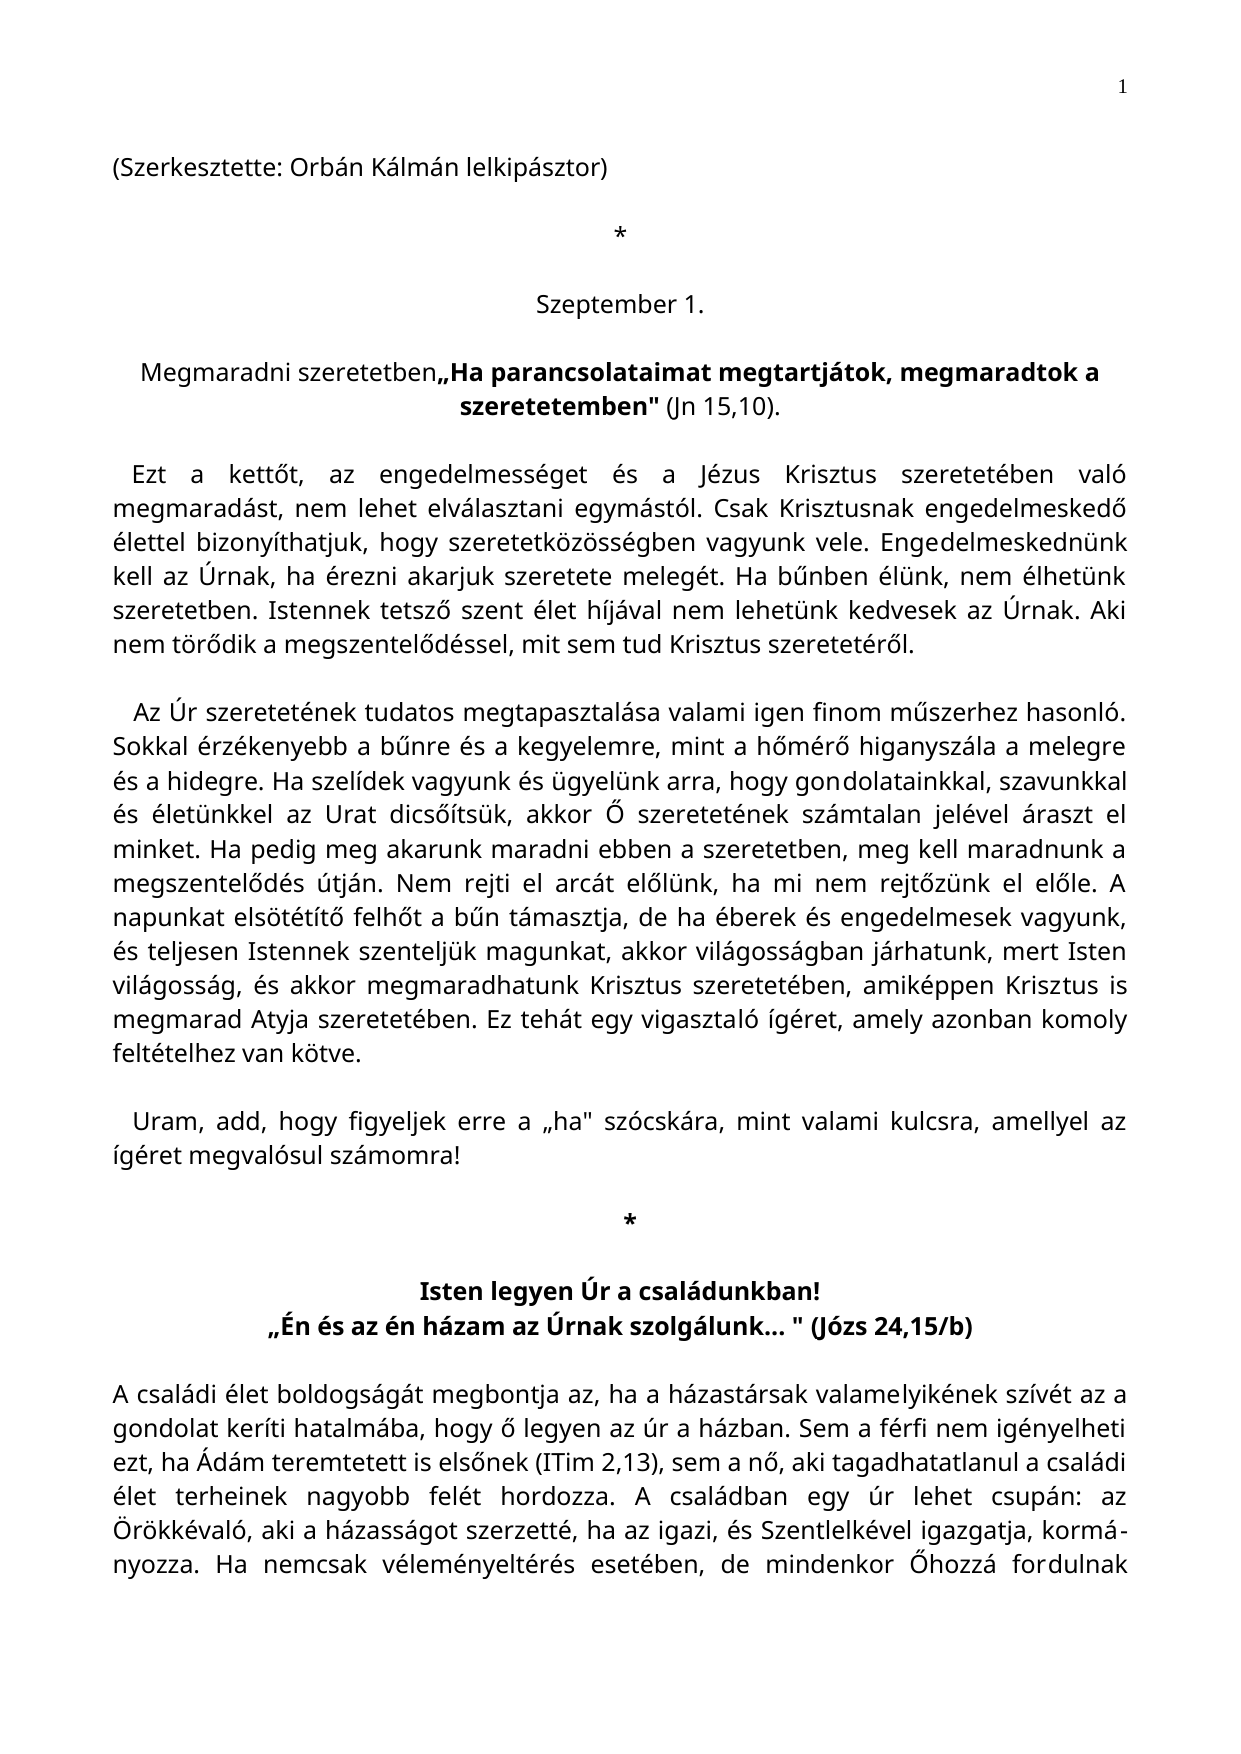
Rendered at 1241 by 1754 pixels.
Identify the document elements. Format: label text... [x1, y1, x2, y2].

text * [112, 1206, 1128, 1240]
text (Szerkesztette: Orbán Kálmán lelkipásztor) [112, 150, 1128, 184]
text Az Úr szeretetének tudatos megtapasztalása valami igen finom műszerhez hasonló. Sokkal érzékenyebb a bűnre és a kegyelemre, mint a hőmérő higanyszála a melegre és a hidegre. Ha szelídek vagyunk és ügyelünk arra, hogy gondolatainkkal, szavunkkal és életünkkel az Urat dicsőítsük, akkor Ő szeretetének számtalan jelével áraszt el minket. Ha pedig meg akarunk maradni ebben a szeretetben, meg kell maradnunk a megszentelődés útján. Nem rejti el arcát előlünk, ha mi nem rejtőzünk el előle. A napunkat elsötétítő felhőt a bűn támasztja, de ha éberek és engedelmesek vagyunk, és teljesen Istennek szenteljük magunkat, akkor világosságban járhatunk, mert Isten világosság, és akkor megmaradhatunk Krisztus szeretetében, amiképpen Krisztus is megmarad Atyja szeretetében. Ez tehát egy vigasztaló ígéret, amely azonban komoly feltételhez van kötve. [112, 695, 1128, 1070]
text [112, 1376, 1128, 1581]
text Isten legyen Úr a családunkban! [112, 1274, 1128, 1308]
text Ezt a kettőt, az engedelmességet és a Jézus Krisztus szeretetében való megmaradást, nem lehet elválasztani egymástól. Csak Krisztusnak engedelmeskedő élettel bizonyíthatjuk, hogy szeretetközösségben vagyunk vele. Engedelmeskednünk kell az Úrnak, ha érezni akarjuk szeretete melegét. Ha bűnben élünk, nem élhetünk szeretetben. Istennek tetsző szent élet híjával nem lehetünk kedvesek az Úrnak. Aki nem törődik a megszentelődéssel, mit sem tud Krisztus szeretetéről. [112, 457, 1128, 661]
text Szeptember 1. [112, 286, 1128, 320]
text „Én és az én házam az Úrnak szolgálunk... " (Józs 24,15/b) [112, 1308, 1128, 1342]
text Megmaradni szeretetben„Ha parancsolataimat megtartjátok, megmaradtok a szeretetemben" (Jn 15,10). [112, 354, 1128, 422]
text * [112, 218, 1128, 252]
text Uram, add, hogy figyeljek erre a „ha" szócskára, mint valami kulcsra, amellyel az ígéret megvalósul számomra! [112, 1104, 1128, 1172]
